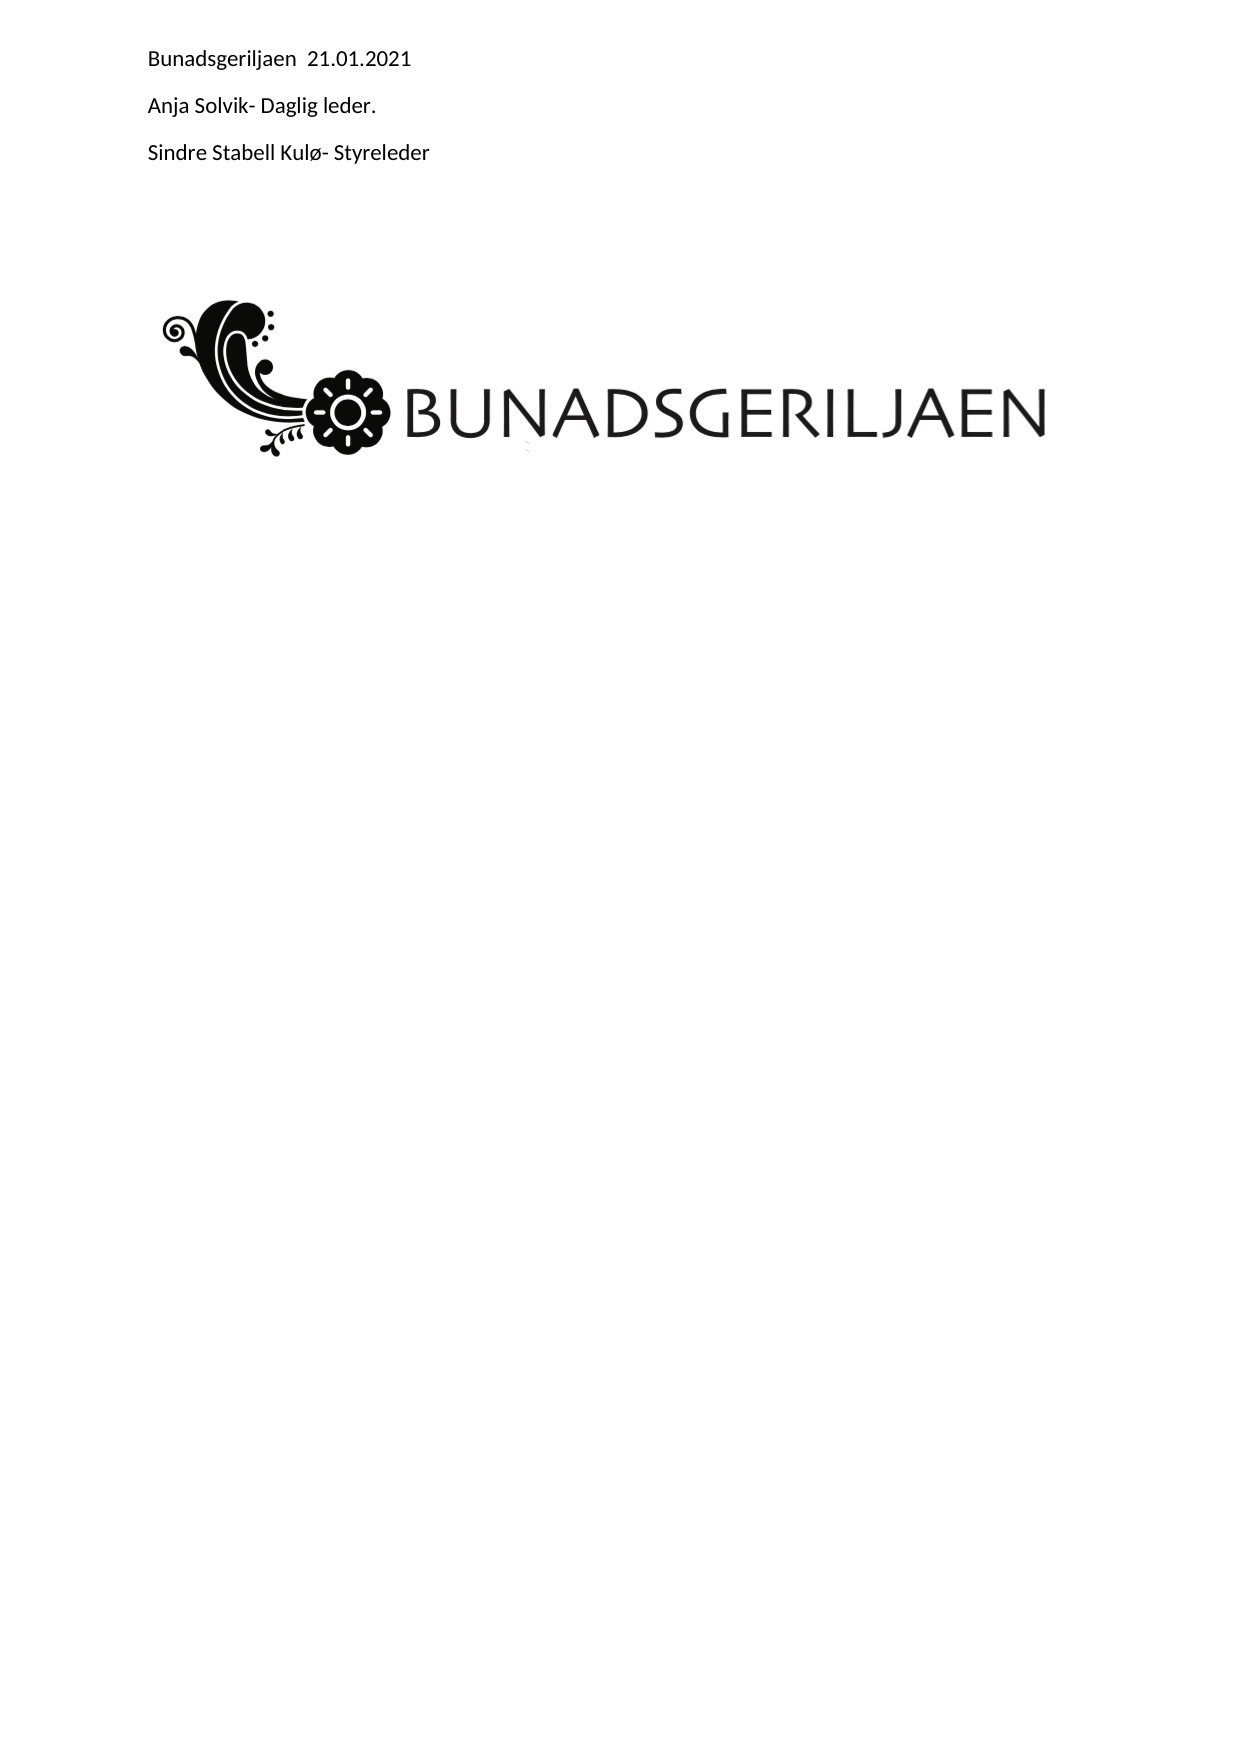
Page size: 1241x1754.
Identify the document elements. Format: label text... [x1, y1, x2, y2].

picture [147, 278, 1093, 502]
text Bunadsgeriljaen 21.01.2021 [148, 44, 1093, 72]
text Sindre Stabell Kulø- Styreleder [148, 138, 1093, 166]
text Anja Solvik- Daglig leder. [148, 91, 1093, 119]
